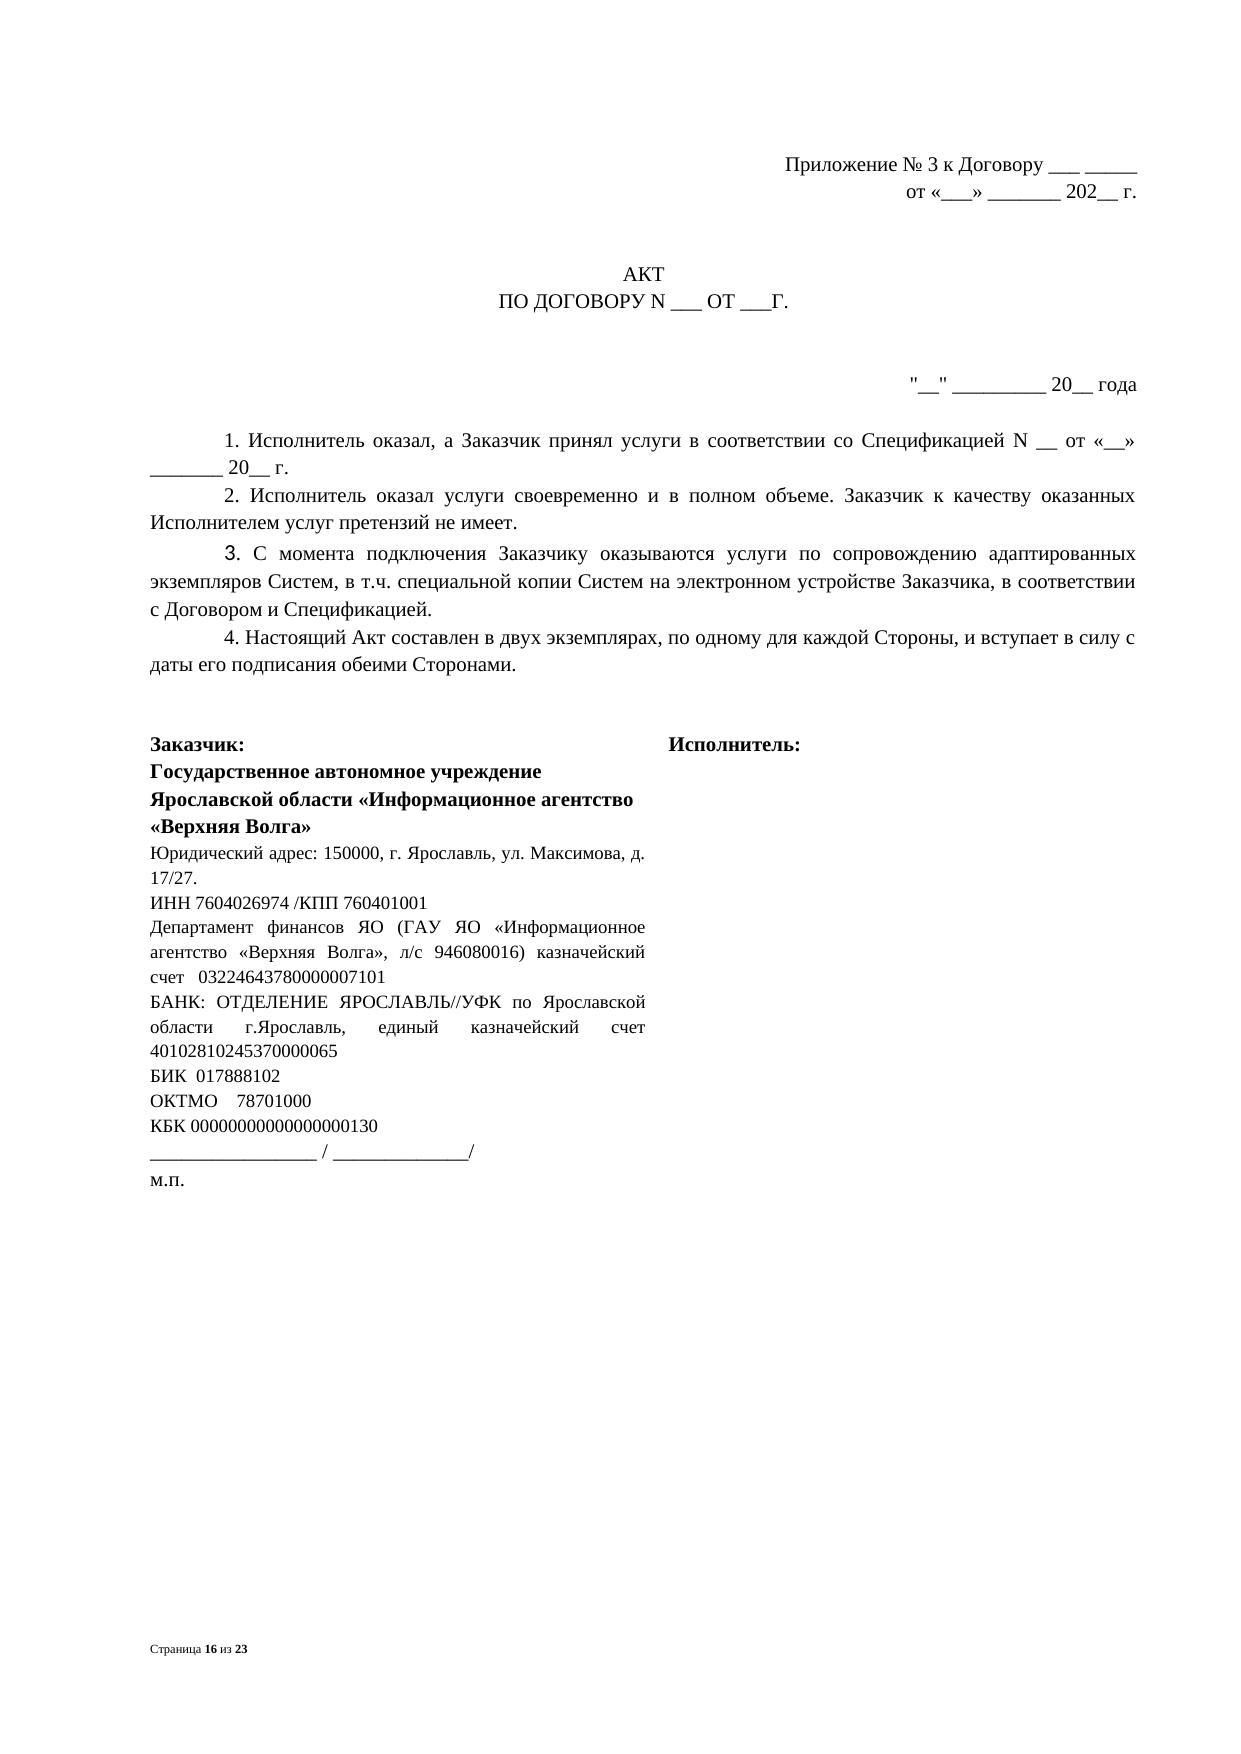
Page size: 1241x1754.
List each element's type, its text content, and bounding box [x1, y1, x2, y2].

text ПО ДОГОВОРУ N ___ ОТ ___Г. [150, 289, 1137, 313]
text "__" _________ 20__ года [150, 372, 1137, 396]
text 1. Исполнитель оказал, а Заказчик принял услуги в соответствии со Спецификацией N __ от «__» _______ 20__ г. [150, 427, 1137, 479]
table_header Заказчик: Государственное автономное учреждение Ярославской области «Информационное агентство «Верхняя Волга» Юридический адрес: 150000, г. Ярославль, ул. Максимова, д. 17/27. ИНН 7604026974 /КПП 760401001 Департамент финансов ЯО (ГАУ ЯО «Информационное агентство «Верхняя Волга», л/с 946080016) казначейский счет 03224643780000007101 БАНК: ОТДЕЛЕНИЕ ЯРОСЛАВЛЬ//УФК по Ярославской области г.Ярославль, единый казначейский счет 40102810245370000065 БИК 017888102 ОКТМО 78701000 КБК 00000000000000000130 ________________ / _____________/ м.п. [139, 732, 657, 1195]
text 2. Исполнитель оказал услуги своевременно и в полном объеме. Заказчик к качеству оказанных Исполнителем услуг претензий не имеет. [150, 483, 1137, 534]
text от «___» _______ 202__ г. [150, 179, 1137, 203]
table_header Исполнитель: [657, 732, 1154, 1195]
text АКТ [150, 262, 1137, 286]
text 3. С момента подключения Заказчику оказываются услуги по сопровождению адаптированных экземпляров Систем, в т.ч. специальной копии Систем на электронном устройстве Заказчика, в соответствии с Договором и Спецификацией. [150, 538, 1137, 621]
text 4. Настоящий Акт составлен в двух экземплярах, по одному для каждой Стороны, и вступает в силу с даты его подписания обеими Сторонами. [150, 625, 1137, 676]
text Приложение № 3 к Договору ___ _____ [150, 151, 1137, 176]
